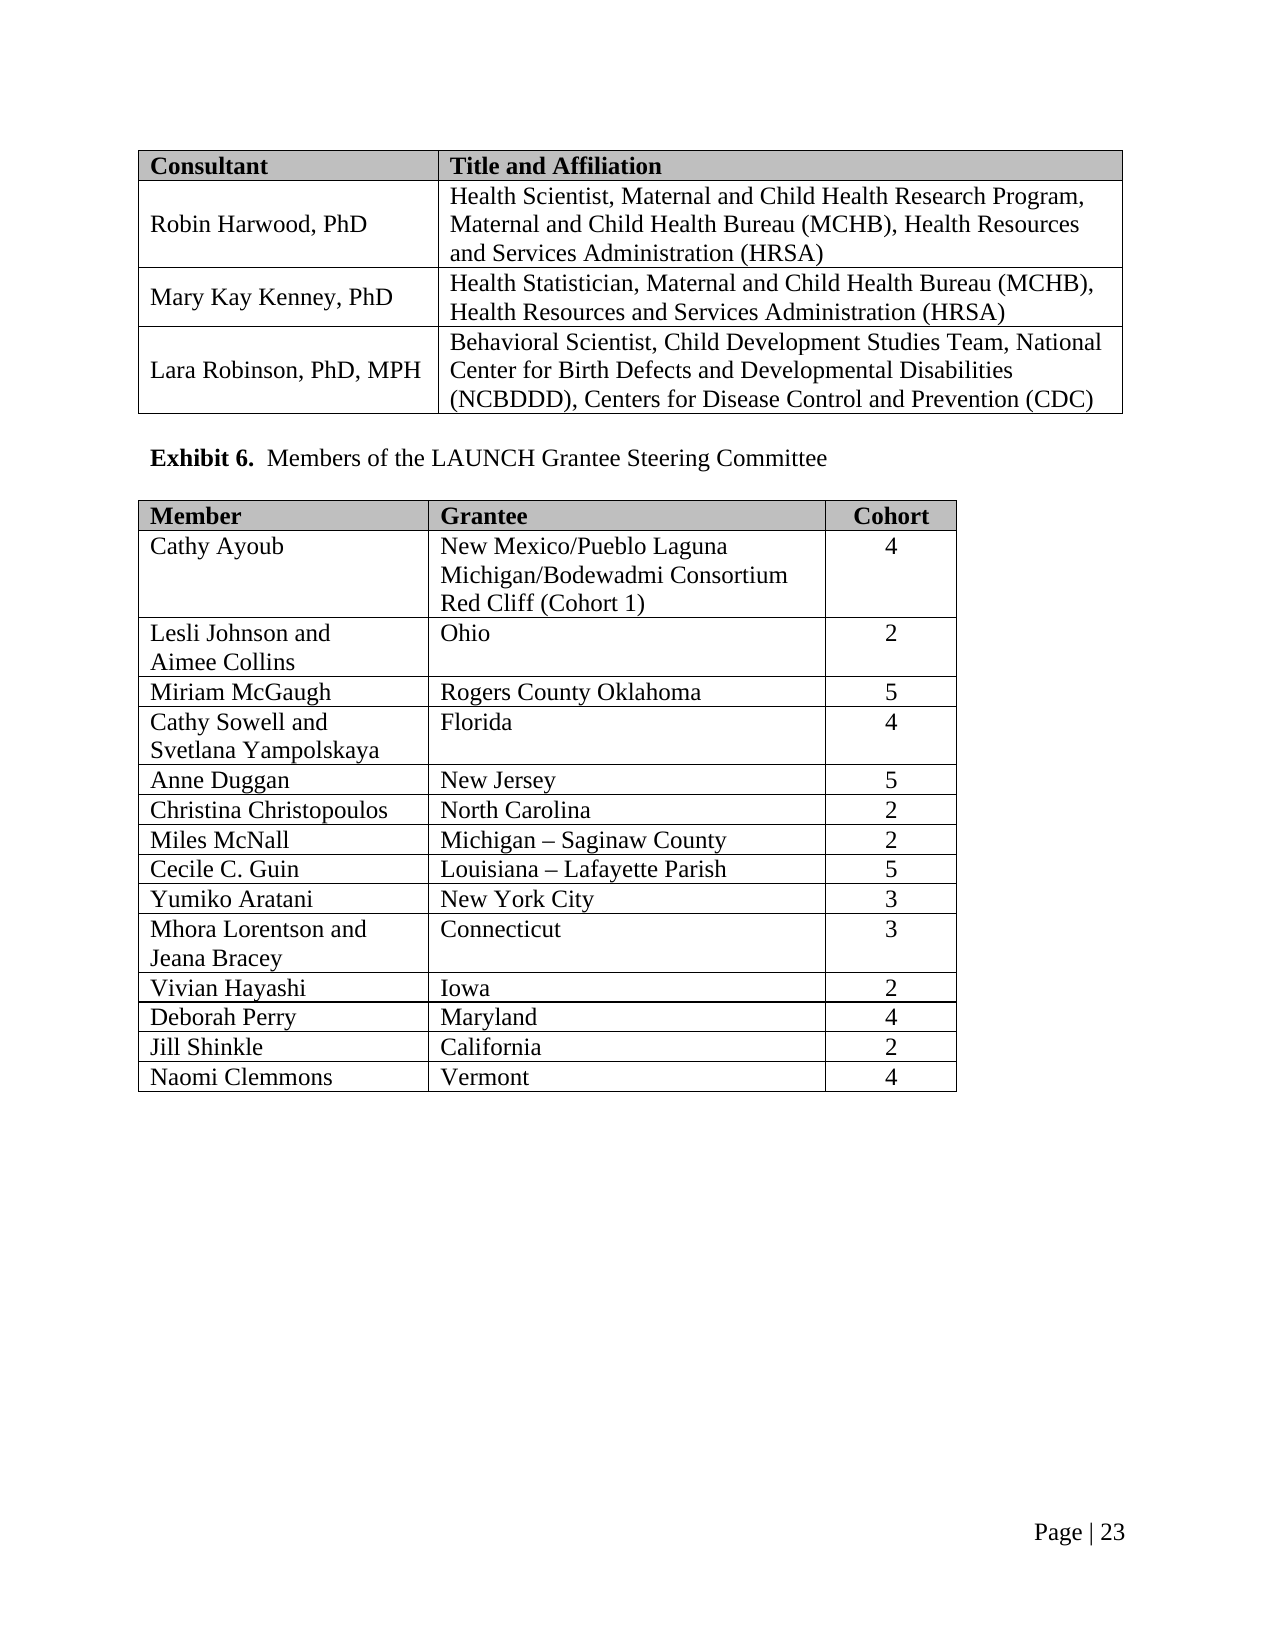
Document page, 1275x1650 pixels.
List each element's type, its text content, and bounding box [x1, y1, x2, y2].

table_cell Robin Harwood, PhD [139, 181, 438, 267]
table_cell 2 [826, 825, 956, 853]
table_cell Jill Shinkle [139, 1032, 428, 1061]
table_cell 4 [826, 1003, 956, 1031]
table_cell Christina Christopoulos [139, 795, 428, 824]
table_cell Vermont [429, 1062, 825, 1091]
table_cell 3 [826, 884, 956, 913]
table_cell Miles McNall [139, 825, 428, 853]
table_cell 2 [826, 795, 956, 824]
table_cell Rogers County Oklahoma [429, 677, 825, 706]
table_cell 4 [826, 707, 956, 764]
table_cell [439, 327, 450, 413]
table_cell Miriam McGaugh [139, 677, 428, 706]
table_cell Lara Robinson, PhD, MPH [139, 327, 438, 413]
table_cell Connecticut [429, 914, 825, 972]
table_cell New Mexico/Pueblo Laguna Michigan/Bodewadmi Consortium Red Cliff (Cohort 1) [429, 531, 825, 617]
table_cell 2 [826, 618, 956, 676]
table_cell 5 [826, 677, 956, 706]
text Exhibit 6. Members of the LAUNCH Grantee Steering Committee [150, 443, 1125, 471]
table_cell Health Scientist, Maternal and Child Health Research Program, Maternal and Child Health Bureau (MCHB), Health Resources and Services Administration (HRSA) [439, 181, 1122, 267]
table_cell 5 [826, 765, 956, 794]
table_cell Lesli Johnson and Aimee Collins [139, 618, 428, 676]
table_cell Vivian Hayashi [139, 973, 428, 1001]
table_header Consultant [139, 151, 438, 180]
table_cell 4 [826, 1062, 956, 1091]
table_cell Florida [429, 707, 825, 764]
table_header Member [139, 501, 428, 530]
table_cell Yumiko Aratani [139, 884, 428, 913]
table_cell New Jersey [429, 765, 825, 794]
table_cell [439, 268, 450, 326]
table_cell Michigan – Saginaw County [429, 825, 825, 853]
table_cell North Carolina [429, 795, 825, 824]
table_cell 2 [826, 973, 956, 1001]
table_cell Maryland [429, 1003, 825, 1031]
table_cell California [429, 1032, 825, 1061]
table_cell Ohio [429, 618, 825, 676]
table_cell 5 [826, 855, 956, 883]
table_cell Cathy Sowell and Svetlana Yampolskaya [139, 707, 428, 764]
table_cell 3 [826, 914, 956, 972]
table_header Cohort [826, 501, 956, 530]
table_cell Cecile C. Guin [139, 855, 428, 883]
table_cell Louisiana – Lafayette Parish [429, 855, 825, 883]
table_header Grantee [429, 501, 825, 530]
table_cell Deborah Perry [139, 1003, 428, 1031]
table_cell 2 [826, 1032, 956, 1061]
table_cell Naomi Clemmons [139, 1062, 428, 1091]
table_cell Iowa [429, 973, 825, 1001]
table_cell New York City [429, 884, 825, 913]
table_cell Mary Kay Kenney, PhD [139, 268, 438, 326]
table_header Title and Affiliation [439, 151, 1122, 180]
table_cell 4 [826, 531, 956, 617]
table_cell Anne Duggan [139, 765, 428, 794]
table_cell Cathy Ayoub [139, 531, 428, 617]
table_cell Mhora Lorentson and Jeana Bracey [139, 914, 428, 972]
